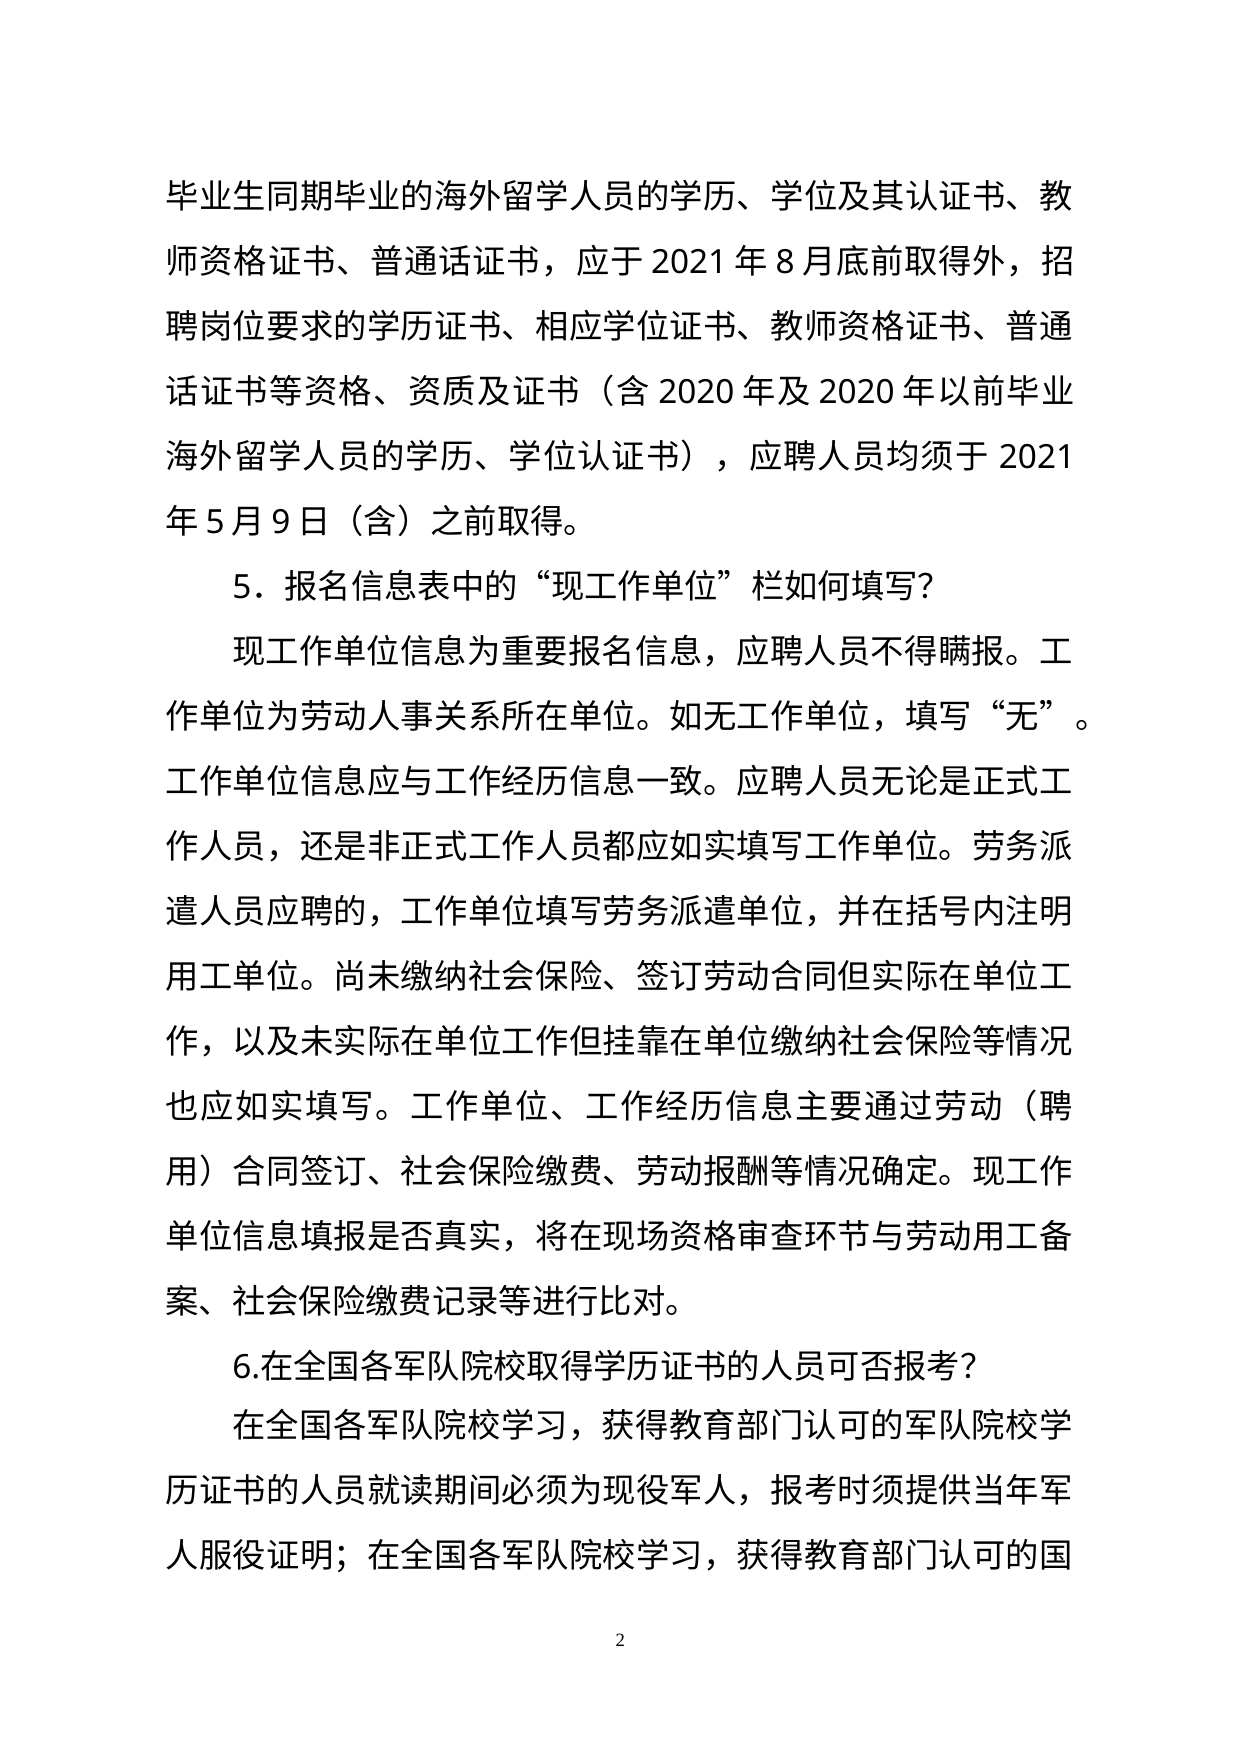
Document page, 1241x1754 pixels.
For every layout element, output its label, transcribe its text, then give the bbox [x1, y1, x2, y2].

text 现工作单位信息为重要报名信息，应聘人员不得瞒报。工作单位为劳动人事关系所在单位。如无工作单位，填写“无”。工作单位信息应与工作经历信息一致。应聘人员无论是正式工作人员，还是非正式工作人员都应如实填写工作单位。劳务派遣人员应聘的，工作单位填写劳务派遣单位，并在括号内注明用工单位。尚未缴纳社会保险、签订劳动合同但实际在单位工作，以及未实际在单位工作但挂靠在单位缴纳社会保险等情况也应如实填写。工作单位、工作经历信息主要通过劳动（聘用）合同签订、社会保险缴费、劳动报酬等情况确定。现工作单位信息填报是否真实，将在现场资格审查环节与劳动用工备案、社会保险缴费记录等进行比对。 [165, 617, 1075, 1332]
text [165, 162, 1075, 552]
text 6.在全国各军队院校取得学历证书的人员可否报考？ [165, 1332, 1075, 1390]
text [165, 1390, 1075, 1585]
text 5．报名信息表中的“现工作单位”栏如何填写？ [165, 552, 1075, 617]
